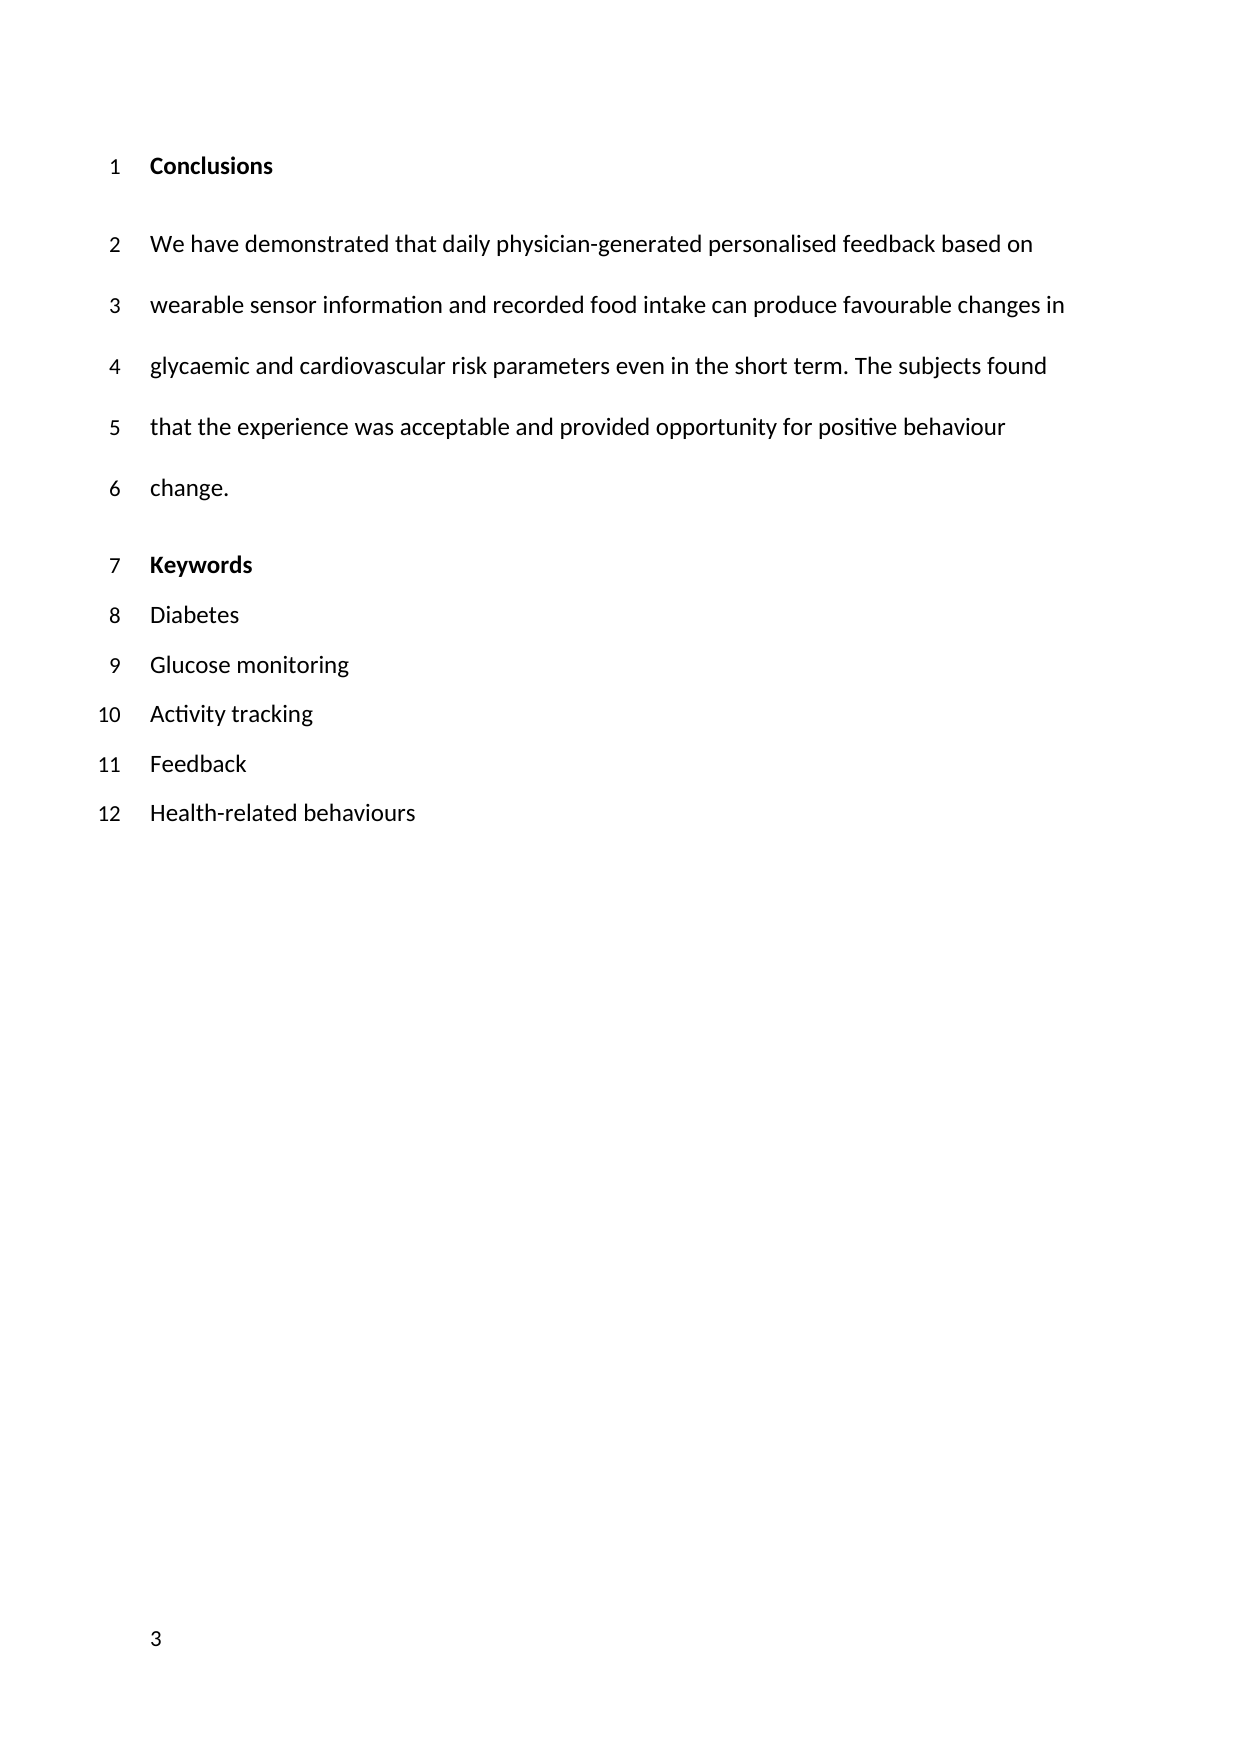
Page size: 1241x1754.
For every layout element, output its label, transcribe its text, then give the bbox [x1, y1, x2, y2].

text Feedback [150, 748, 1090, 778]
text Diabetes [150, 599, 1090, 630]
text Glucose monitoring [150, 649, 1090, 679]
text Activity tracking [150, 698, 1090, 729]
text Health-related behaviours [150, 797, 1090, 828]
text We have demonstrated that daily physician-generated personalised feedback based on wearable sensor information and recorded food intake can produce favourable changes in glycaemic and cardiovascular risk parameters even in the short term. The subjects found that the experience was acceptable and provided opportunity for positive behaviour change. [150, 228, 1090, 502]
text Conclusions [150, 150, 1090, 181]
text Keywords [150, 549, 1090, 580]
